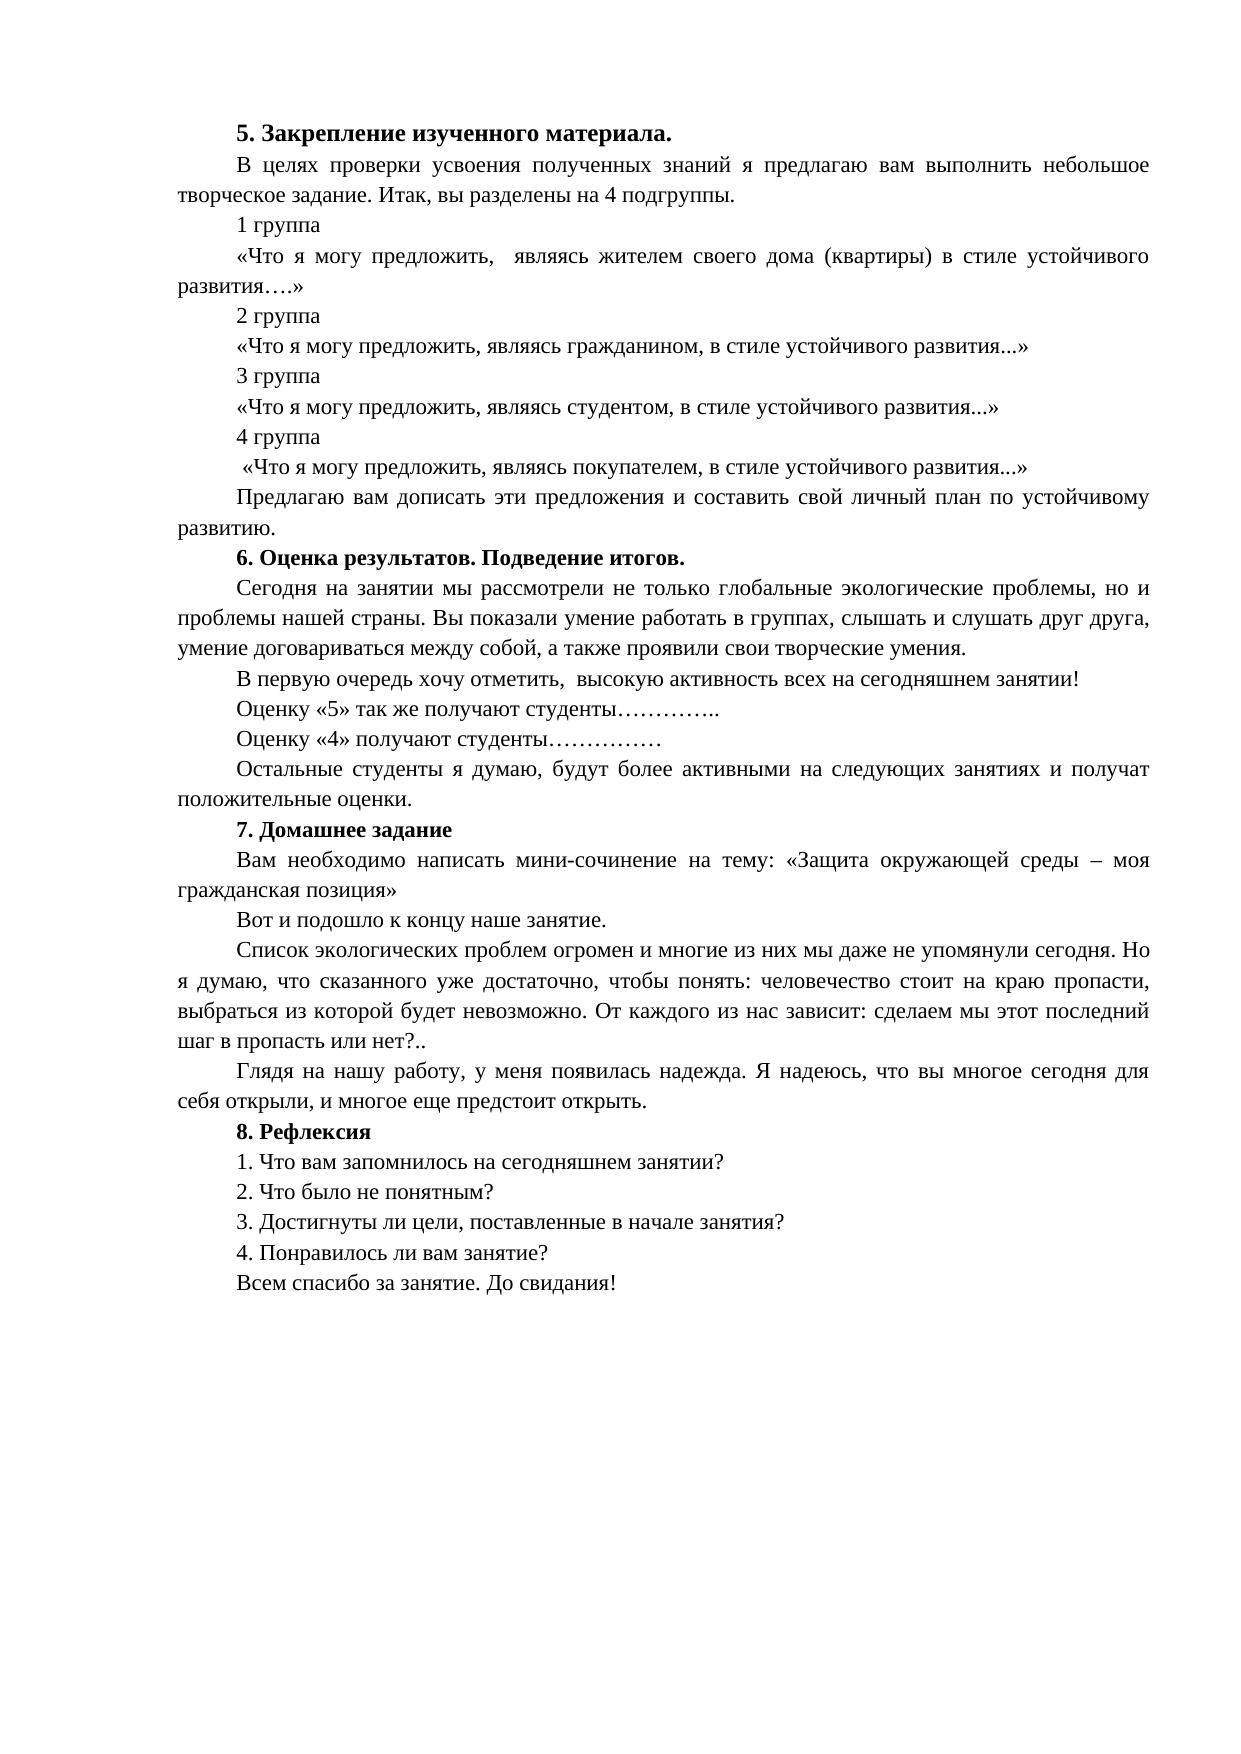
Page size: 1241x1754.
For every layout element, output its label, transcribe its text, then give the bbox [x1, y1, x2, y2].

text 4 группа [177, 423, 1152, 449]
text Предлагаю вам дописать эти предложения и составить свой личный план по устойчивому развитию. [177, 483, 1152, 540]
text Всем спасибо за занятие. До свидания! [177, 1269, 1152, 1295]
text Оценку «5» так же получают студенты………….. [177, 695, 1152, 721]
text 1 группа [177, 212, 1152, 238]
text Вам необходимо написать мини-сочинение на тему: «Защита окружающей среды – моя гражданская позиция» [177, 846, 1152, 902]
text «Что я могу предложить, являясь гражданином, в стиле устойчивого развития...» [177, 332, 1152, 359]
text Список экологических проблем огромен и многие из них мы даже не упомянули сегодня. Но я думаю, что сказанного уже достаточно, чтобы понять: человечество стоит на краю пропасти, выбраться из которой будет невозможно. От каждого из нас зависит: сделаем мы этот последний шаг в пропасть или нет?.. [177, 937, 1152, 1053]
text Вот и подошло к концу наше занятие. [177, 906, 1152, 933]
text 7. Домашнее задание [177, 816, 1152, 842]
text 4. Понравилось ли вам занятие? [177, 1239, 1152, 1265]
text В первую очередь хочу отметить, высокую активность всех на сегодняшнем занятии! [177, 665, 1152, 691]
text Сегодня на занятии мы рассмотрели не только глобальные экологические проблемы, но и проблемы нашей страны. Вы показали умение работать в группах, слышать и слушать друг друга, умение договариваться между собой, а также проявили свои творческие умения. [177, 574, 1152, 661]
text «Что я могу предложить, являясь покупателем, в стиле устойчивого развития...» [177, 453, 1152, 479]
text «Что я могу предложить, являясь студентом, в стиле устойчивого развития...» [177, 393, 1152, 419]
text 2 группа [177, 302, 1152, 328]
text 5. Закрепление изученного материала. [177, 118, 1152, 147]
text 3. Достигнуты ли цели, поставленные в начале занятия? [177, 1208, 1152, 1235]
text 8. Рефлексия [177, 1118, 1152, 1144]
text Глядя на нашу работу, у меня появилась надежда. Я надеюсь, что вы многое сегодня для себя открыли, и многое еще предстоит открыть. [177, 1057, 1152, 1114]
text В целях проверки усвоения полученных знаний я предлагаю вам выполнить небольшое творческое задание. Итак, вы разделены на 4 подгруппы. [177, 151, 1152, 208]
text 6. Оценка результатов. Подведение итогов. [177, 544, 1152, 570]
text 1. Что вам запомнилось на сегодняшнем занятии? [177, 1148, 1152, 1174]
text «Что я могу предложить, являясь жителем своего дома (квартиры) в стиле устойчивого развития….» [177, 242, 1152, 298]
text Остальные студенты я думаю, будут более активными на следующих занятиях и получат положительные оценки. [177, 755, 1152, 812]
text 3 группа [177, 363, 1152, 389]
text Оценку «4» получают студенты…………… [177, 725, 1152, 751]
text 2. Что было не понятным? [177, 1178, 1152, 1204]
